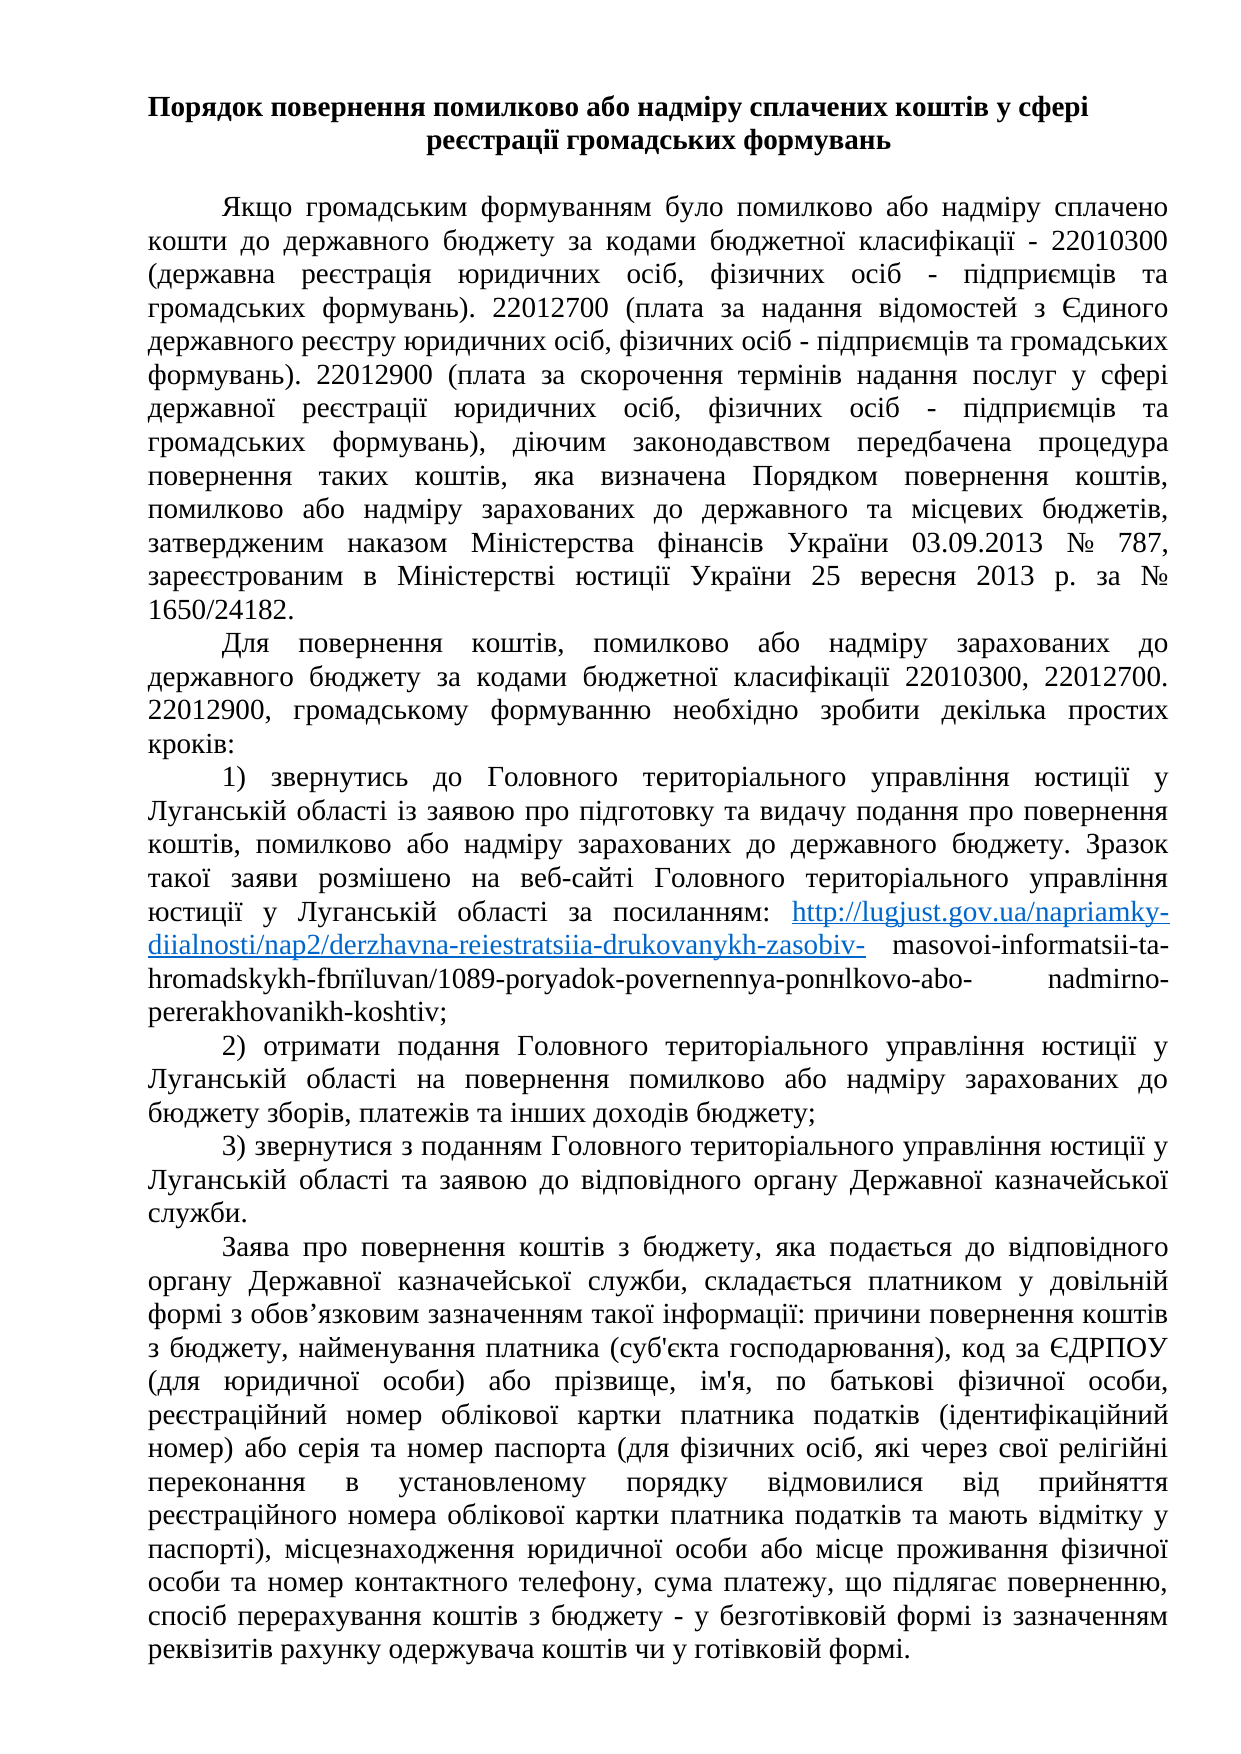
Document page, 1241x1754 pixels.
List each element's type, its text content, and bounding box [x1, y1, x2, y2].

text 2) отримати подання Головного територіального управління юстиції у Луганській області на повернення помилково або надміру зарахованих до бюджету зборів, платежів та інших доходів бюджету; [148, 1028, 1169, 1128]
text 1) звернутись до Головного територіального управління юстиції у Луганській області із заявою про підготовку та видачу подання про повернення коштів, помилково або надміру зарахованих до державного бюджету. Зразок такої заяви розмішено на веб-сайті Головного територіального управління юстиції у Луганській області за посиланням: http://lugjust.gov.ua/napriamky-diialnosti/nap2/derzhavna-reiestratsiia-drukovanykh-zasobiv- masovoi-informatsii-ta-hromadskykh-fbпïluvan/1089-poryadok-povernennya-ponнlkovo-abo- nadmirno-pererakhovanikh-koshtiv; [148, 759, 1169, 1028]
text 3) звернутися з поданням Головного територіального управління юстиції у Луганській області та заявою до відповідного органу Державної казначейської служби. [148, 1128, 1169, 1229]
text Для повернення коштів, помилково або надміру зарахованих до державного бюджету за кодами бюджетної класифікації 22010300, 22012700. 22012900, громадському формуванню необхідно зробити декілька простих кроків: [148, 625, 1169, 759]
text Якщо громадським формуванням було помилково або надміру сплачено кошти до державного бюджету за кодами бюджетної класифікації - 22010300 (державна реєстрація юридичних осіб, фізичних осіб - підприємців та громадських формувань). 22012700 (плата за надання відомостей з Єдиного державного реєстру юридичних осіб, фізичних осіб - підприємців та громадських формувань). 22012900 (плата за скорочення термінів надання послуг у сфері державної реєстрації юридичних осіб, фізичних осіб - підприємців та громадських формувань), діючим законодавством передбачена процедура повернення таких коштів, яка визначена Порядком повернення коштів, помилково або надміру зарахованих до державного та місцевих бюджетів, затвердженим наказом Міністерства фінансів України 03.09.2013 № 787, зареєстрованим в Міністерстві юстиції України 25 вересня 2013 р. за № 1650/24182. [148, 189, 1169, 625]
text Порядок повернення помилково або надміру сплачених коштів у сфері [148, 89, 1169, 122]
text реєстрації громадських формувань [148, 122, 1169, 156]
text Заява про повернення коштів з бюджету, яка подається до відповідного органу Державної казначейської служби, складається платником у довільній формі з обов’язковим зазначенням такої інформації: причини повернення коштів з бюджету, найменування платника (суб'єкта господарювання), код за ЄДРПОУ (для юридичної особи) або прізвище, ім'я, по батькові фізичної особи, реєстраційний номер облікової картки платника податків (ідентифікаційний номер) або серія та номер паспорта (для фізичних осіб, які через свої релігійні переконання в установленому порядку відмовилися від прийняття реєстраційного номера облікової картки платника податків та мають відмітку у паспорті), місцезнаходження юридичної особи або місце проживання фізичної особи та номер контактного телефону, сума платежу, що підлягає поверненню, спосіб перерахування коштів з бюджету - у безготівковій формі із зазначенням реквізитів рахунку одержувача коштів чи у готівковій формі. [148, 1229, 1169, 1665]
